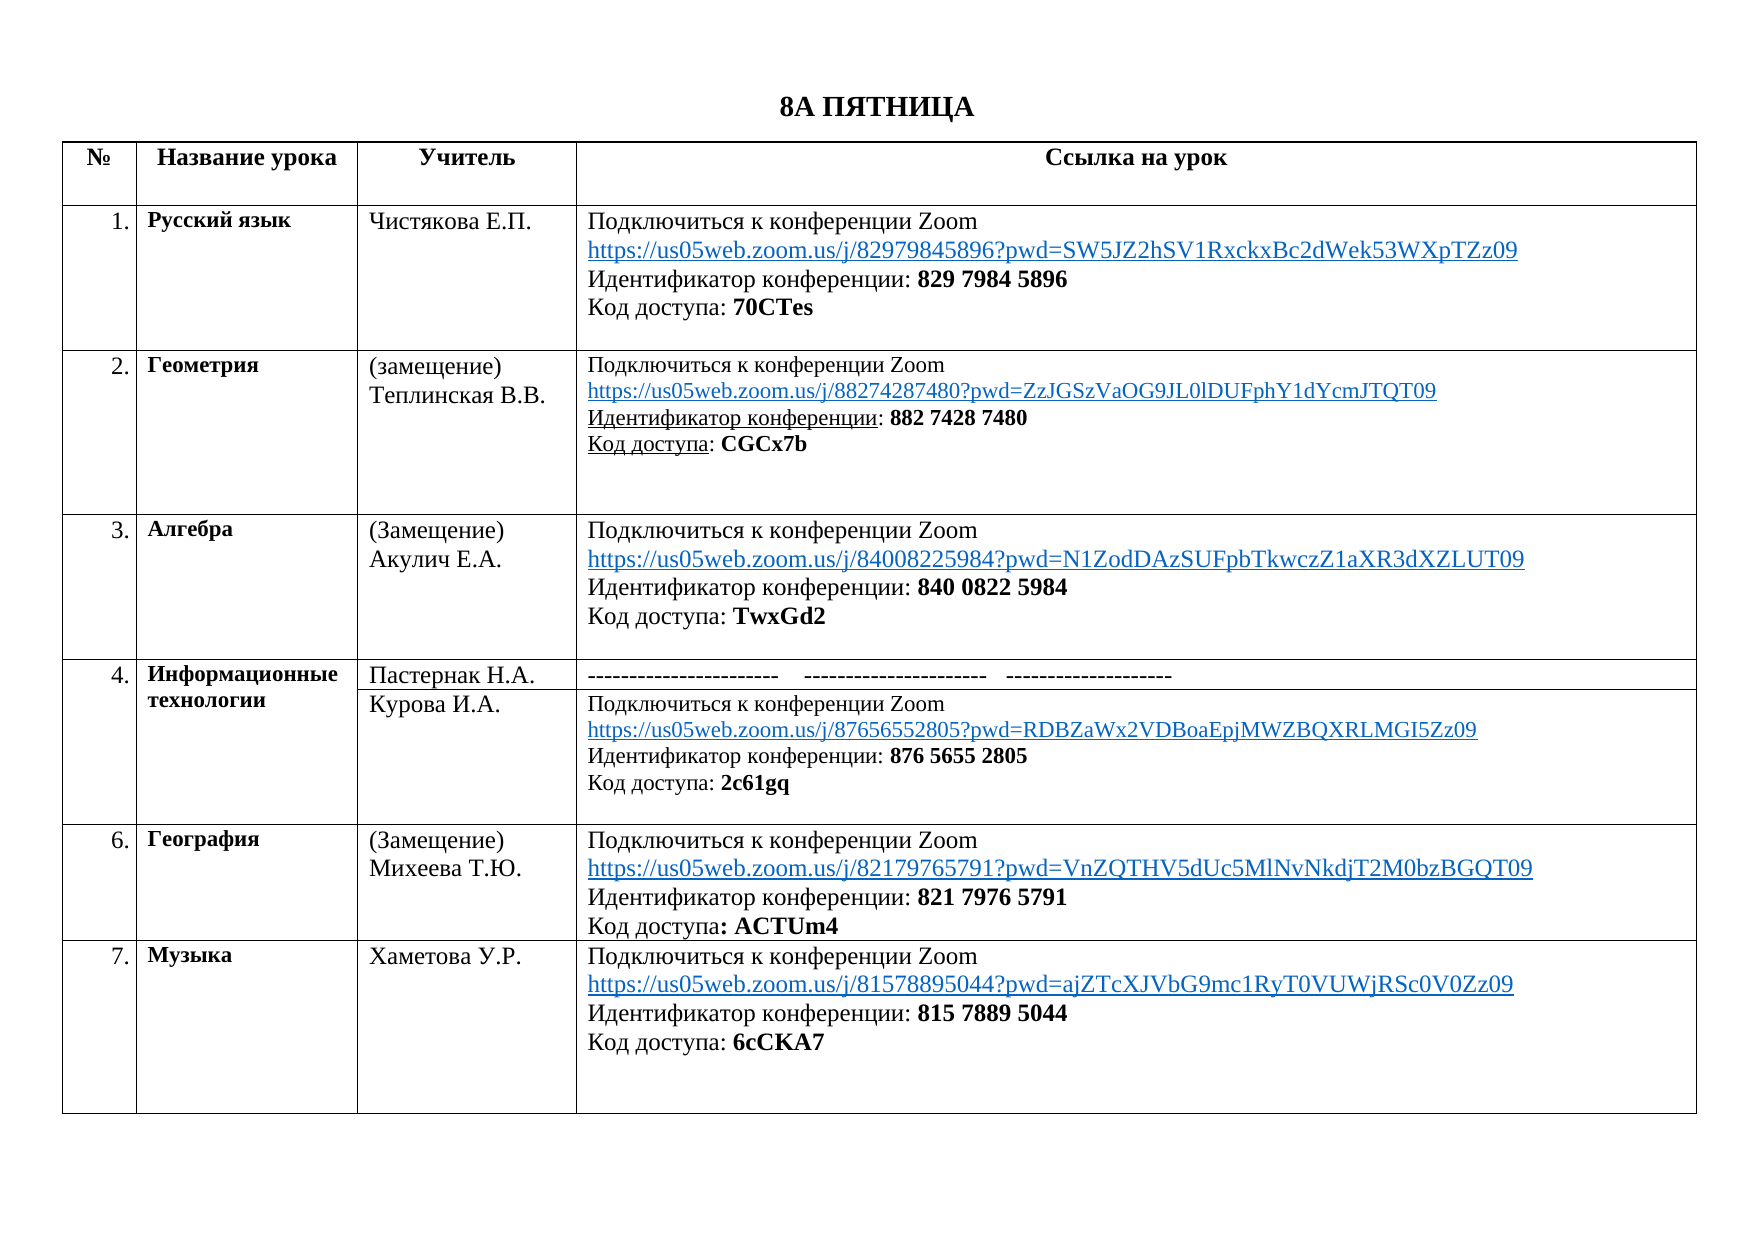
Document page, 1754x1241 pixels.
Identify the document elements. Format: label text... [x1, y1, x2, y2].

table_header Ссылка на урок [577, 143, 1696, 205]
table_cell Подключиться к конференции Zoom https://us05web.zoom.us/j/88274287480?pwd=ZzJGSzVaOG9JL0lDUFphY1dYcmJTQT09 Идентификатор конференции: 882 7428 7480 Код доступа: CGCx7b [577, 351, 1696, 514]
table_cell Подключиться к конференции Zoom https://us05web.zoom.us/j/84008225984?pwd=N1ZodDAzSUFpbTkwczZ1aXR3dXZLUT09 Идентификатор конференции: 840 0822 5984 Код доступа: TwxGd2 [577, 515, 1696, 659]
table_cell [63, 351, 136, 514]
table_header Название урока [137, 143, 357, 205]
table_cell Подключиться к конференции Zoom https://us05web.zoom.us/j/81578895044?pwd=ajZTcXJVbG9mc1RyT0VUWjRSc0V0Zz09 Идентификатор конференции: 815 7889 5044 Код доступа: 6cCKA7 [577, 941, 1696, 1113]
table_cell [63, 515, 136, 659]
table_cell Геометрия [137, 351, 357, 514]
table_cell Музыка [137, 941, 357, 1113]
table_cell Русский язык [137, 206, 357, 350]
table_cell Подключиться к конференции Zoom https://us05web.zoom.us/j/87656552805?pwd=RDBZaWx2VDBoaEpjMWZBQXRLMGI5Zz09 Идентификатор конференции: 876 5655 2805 Код доступа: 2c61gq [577, 690, 1696, 824]
table_cell ----------------------- ---------------------- -------------------- [577, 660, 1696, 688]
table_cell Чистякова Е.П. [358, 206, 576, 350]
table_cell Алгебра [137, 515, 357, 659]
table_cell (замещение) Теплинская В.В. [358, 351, 576, 514]
table_cell (Замещение) Акулич Е.А. [358, 515, 576, 659]
table_cell [63, 941, 136, 1113]
text 8А ПЯТНИЦА [118, 89, 1636, 122]
table_cell (Замещение) Михеева Т.Ю. [358, 825, 576, 940]
table_cell [63, 206, 136, 350]
table_header Учитель [358, 143, 576, 205]
table_header № [63, 143, 136, 205]
table_cell География [137, 825, 357, 940]
table_cell Подключиться к конференции Zoom https://us05web.zoom.us/j/82979845896?pwd=SW5JZ2hSV1RxckxBc2dWek53WXpTZz09 Идентификатор конференции: 829 7984 5896 Код доступа: 70CTes [577, 206, 1696, 350]
table_cell [63, 825, 136, 940]
table_cell Пастернак Н.А. [358, 660, 576, 688]
table_cell Информационные технологии [137, 660, 357, 824]
table_cell Хаметова У.Р. [358, 941, 576, 1113]
table_cell Подключиться к конференции Zoom https://us05web.zoom.us/j/82179765791?pwd=VnZQTHV5dUc5MlNvNkdjT2M0bzBGQT09 Идентификатор конференции: 821 7976 5791 Код доступа: ACTUm4 [577, 825, 1696, 940]
table_cell Курова И.А. [358, 690, 576, 824]
table_cell [63, 660, 136, 824]
